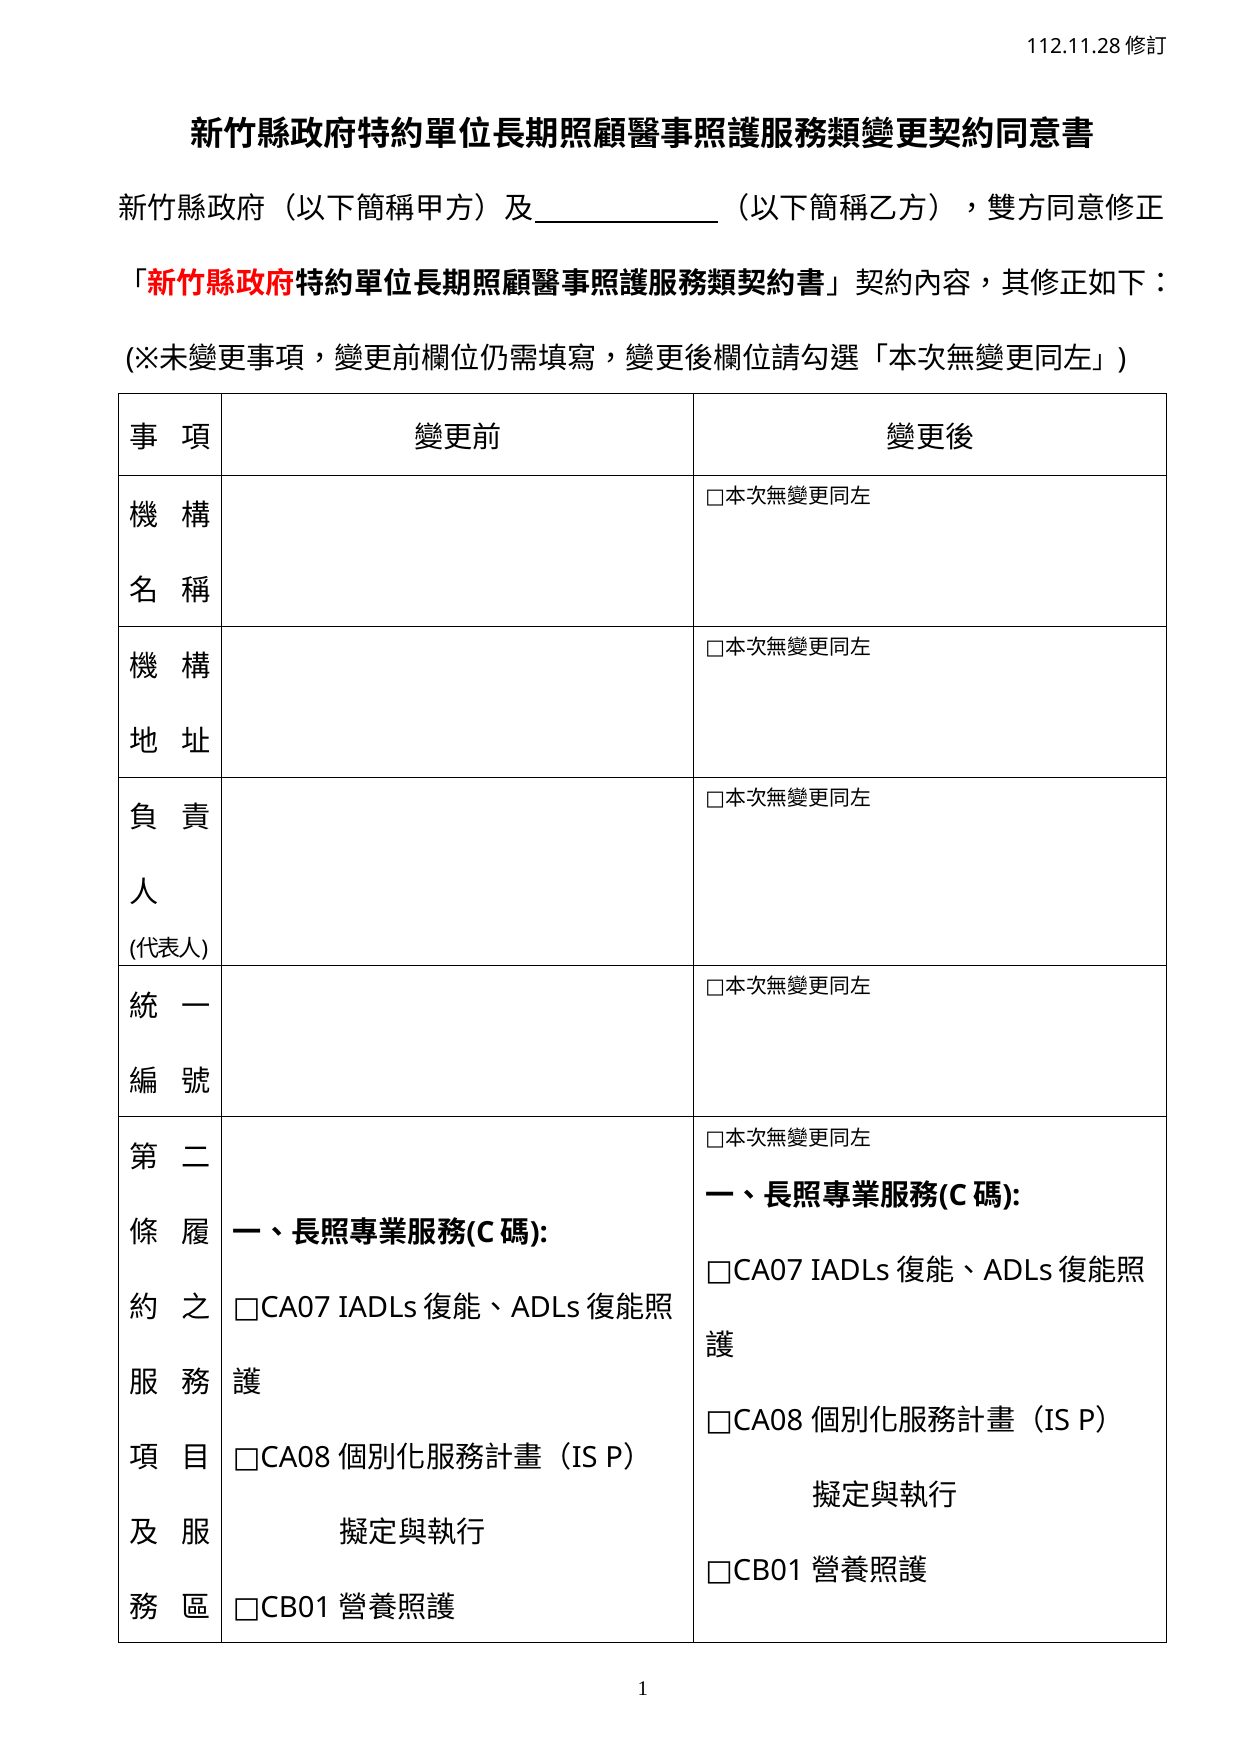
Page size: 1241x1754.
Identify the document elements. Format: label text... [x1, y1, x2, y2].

table_cell [222, 476, 693, 626]
table_cell □本次無變更同左 [694, 627, 1166, 777]
table_cell 機構 地址 [119, 627, 221, 777]
table_cell □本次無變更同左 [694, 778, 1166, 965]
table_cell 負責人 (代表人) [119, 778, 221, 965]
table_cell [222, 627, 693, 777]
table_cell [694, 1117, 1166, 1642]
table_header 事項 [119, 394, 221, 474]
text 新竹縣政府（以下簡稱甲方）及 （以下簡稱乙方），雙方同意修正「新竹縣政府特約單位長期照顧醫事照護服務類契約書」契約內容，其修正如下： [118, 168, 1167, 318]
table_header 變更後 [694, 394, 1166, 474]
table_cell 第二條履約之服務項目及服務區域 [119, 1117, 221, 1642]
table_header 變更前 [222, 394, 693, 474]
text (※未變更事項，變更前欄位仍需填寫，變更後欄位請勾選「本次無變更同左」) [118, 318, 1167, 393]
table_cell □本次無變更同左 [694, 966, 1166, 1116]
table_cell 機構 名稱 [119, 476, 221, 626]
table_cell 統一 編號 [119, 966, 221, 1116]
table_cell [222, 1117, 693, 1642]
table_cell □本次無變更同左 [694, 476, 1166, 626]
table_cell [222, 778, 693, 965]
text 新竹縣政府特約單位長期照顧醫事照護服務類變更契約同意書 [118, 93, 1167, 168]
table_cell [222, 966, 693, 1116]
